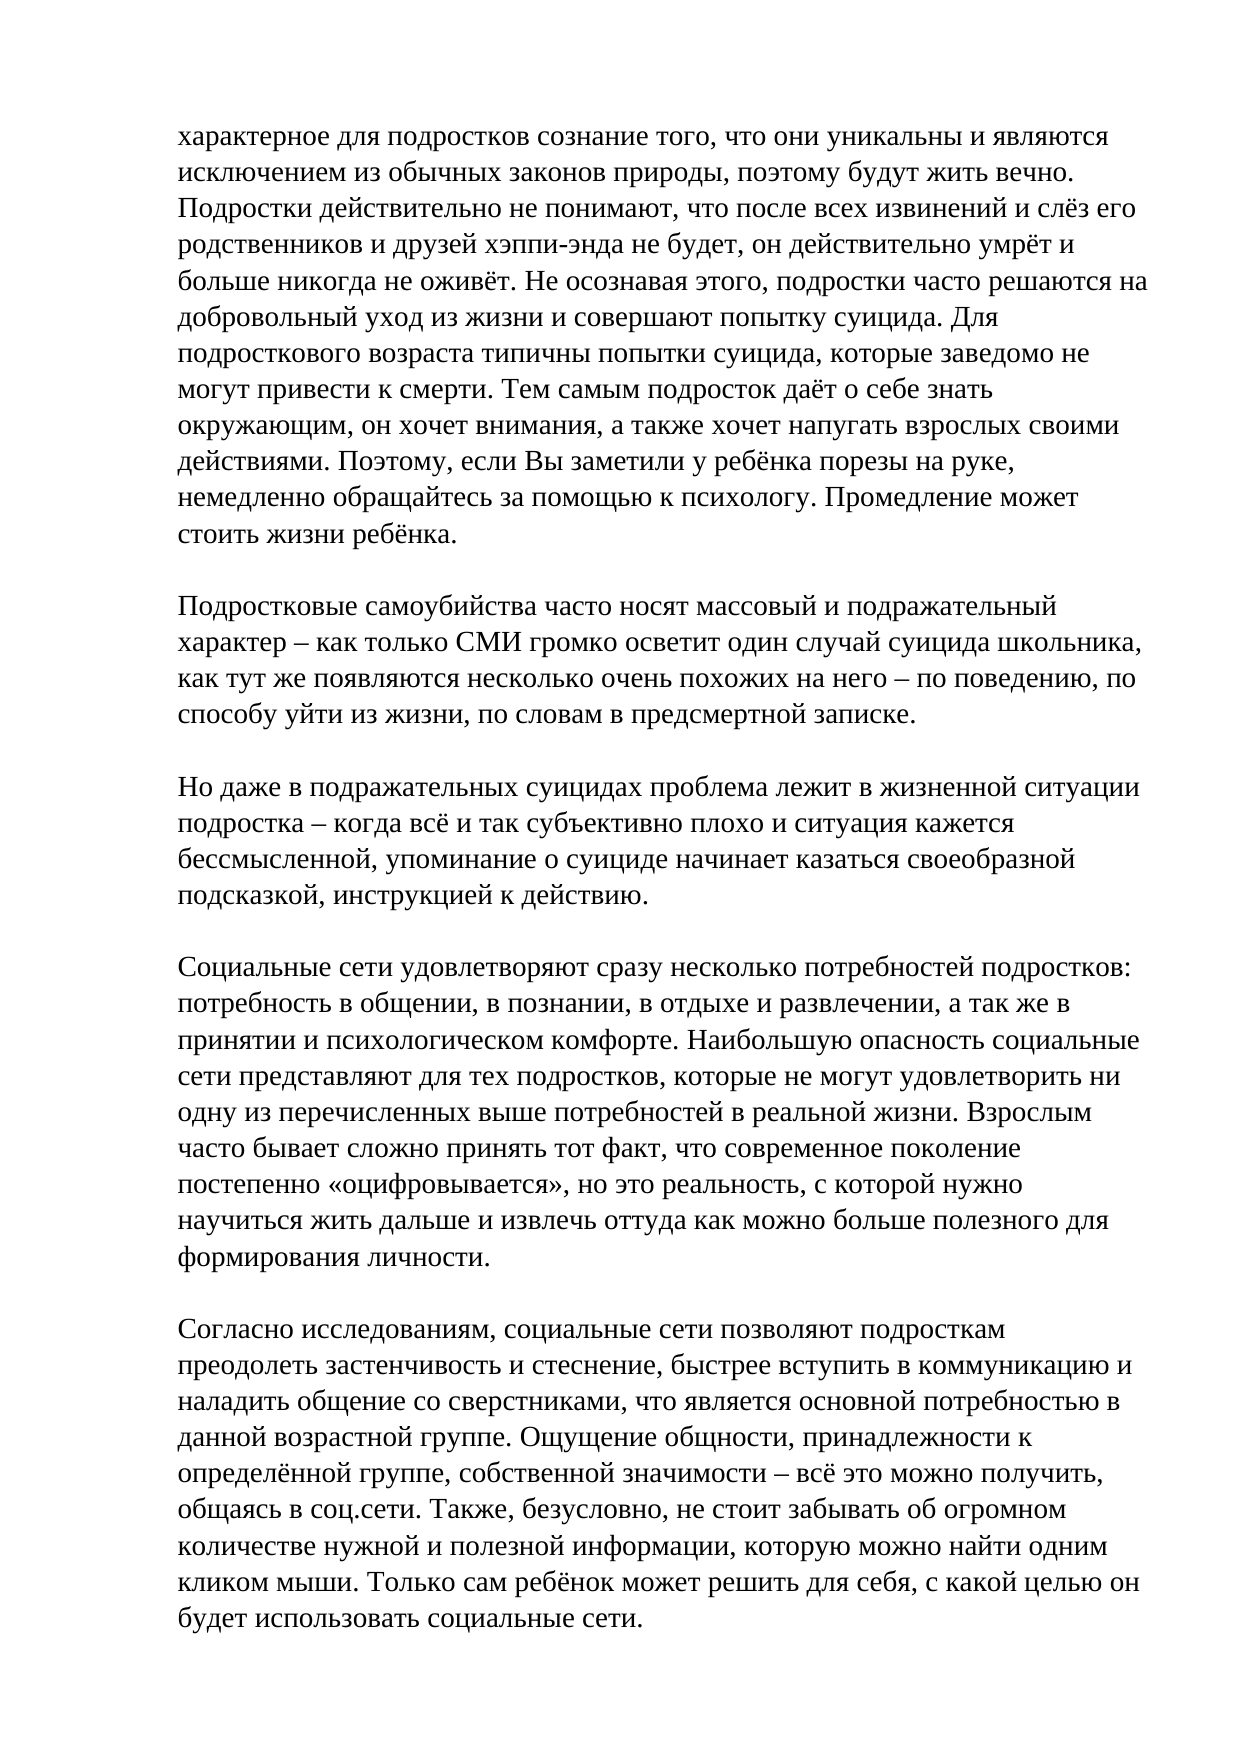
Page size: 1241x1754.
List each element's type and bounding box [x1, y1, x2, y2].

text [177, 118, 1152, 1634]
